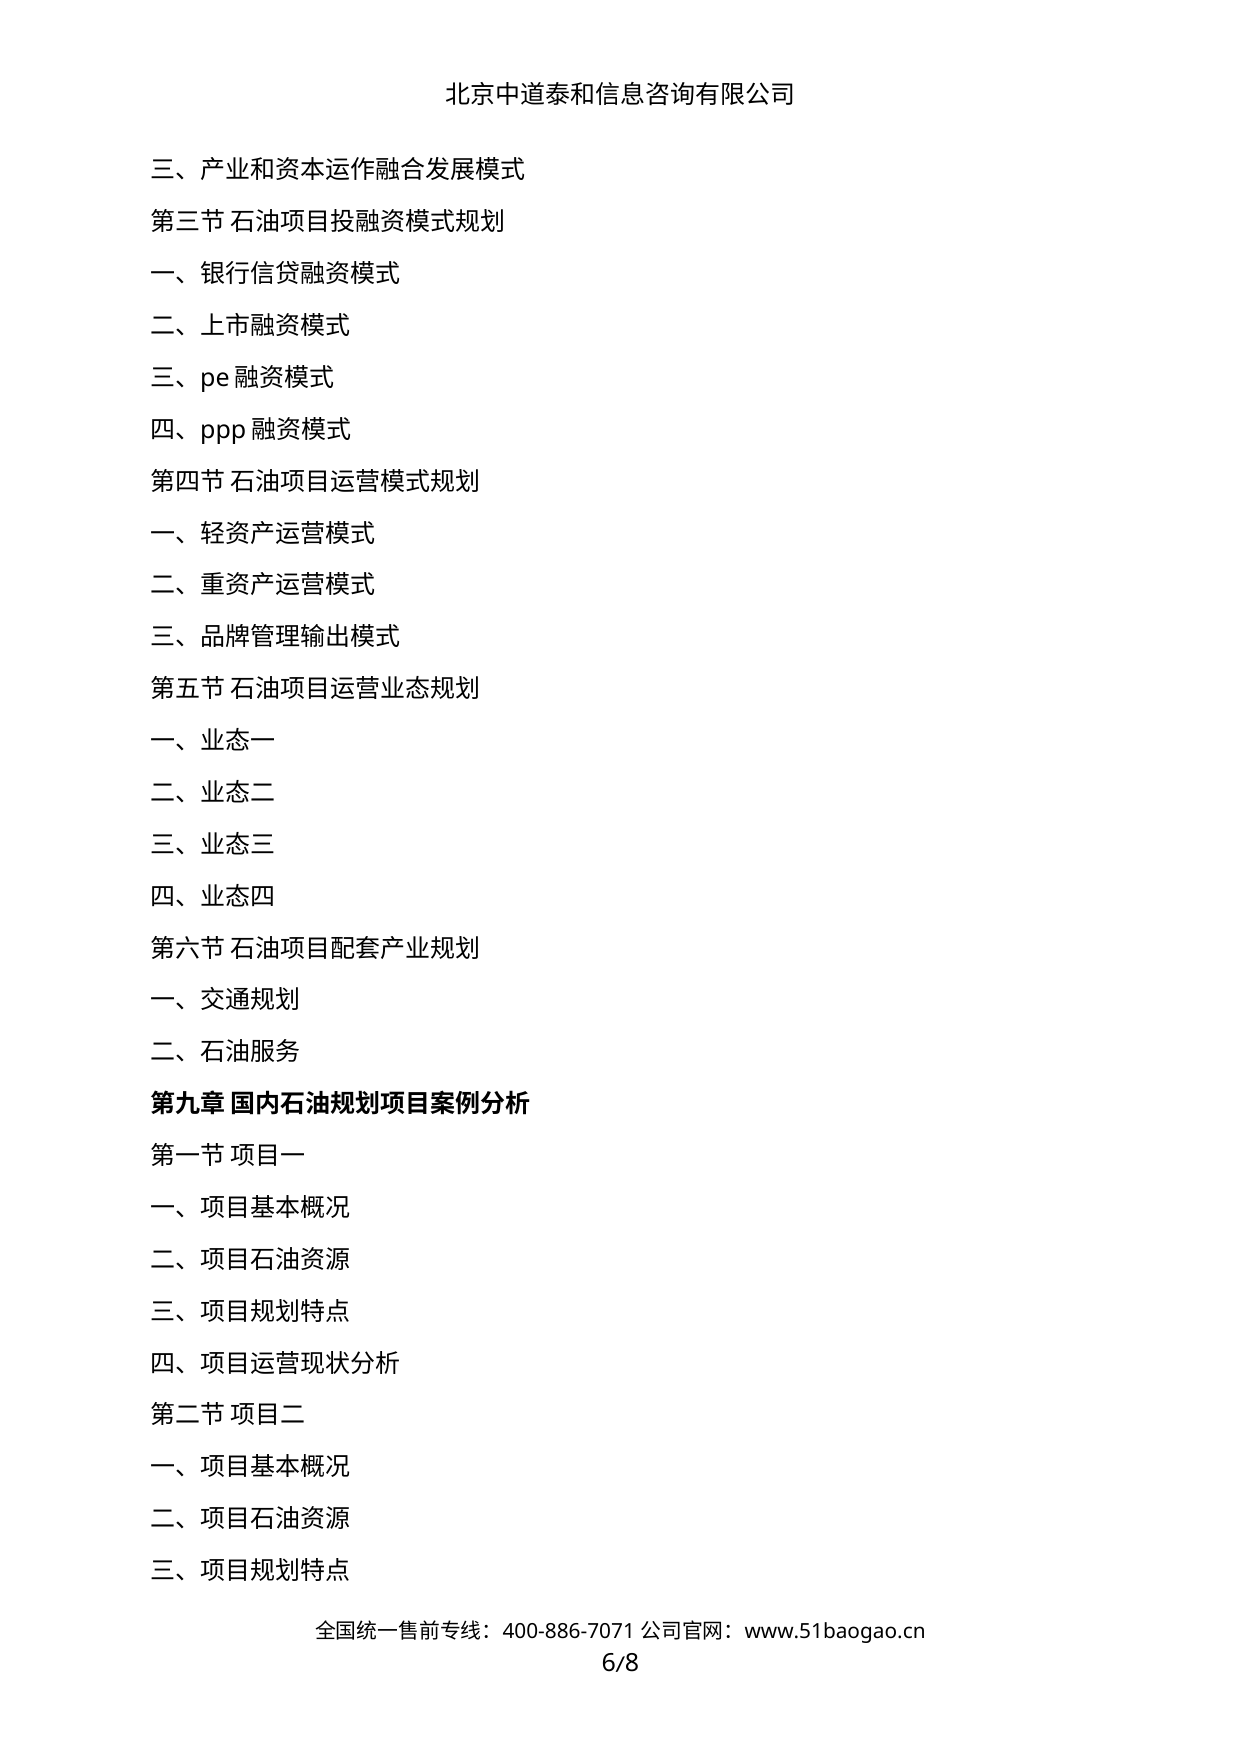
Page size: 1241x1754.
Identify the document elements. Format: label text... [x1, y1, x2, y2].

text 三、产业和资本运作融合发展模式 [150, 150, 1090, 186]
text 四、业态四 [150, 876, 1090, 912]
text 第二节 项目二 [150, 1395, 1090, 1431]
text 一、业态一 [150, 721, 1090, 757]
text 二、项目石油资源 [150, 1239, 1090, 1276]
text 一、交通规划 [150, 980, 1090, 1016]
text 第一节 项目一 [150, 1136, 1090, 1172]
text 二、上市融资模式 [150, 306, 1090, 342]
text 二、项目石油资源 [150, 1499, 1090, 1535]
text 三、项目规划特点 [150, 1291, 1090, 1327]
text 第九章 国内石油规划项目案例分析 [150, 1084, 1090, 1120]
text 第五节 石油项目运营业态规划 [150, 669, 1090, 705]
text 三、项目规划特点 [150, 1551, 1090, 1587]
text 第四节 石油项目运营模式规划 [150, 461, 1090, 497]
text 四、项目运营现状分析 [150, 1343, 1090, 1379]
text 三、pe融资模式 [150, 357, 1090, 394]
text 二、石油服务 [150, 1032, 1090, 1068]
text 二、业态二 [150, 772, 1090, 809]
text 一、项目基本概况 [150, 1447, 1090, 1483]
text 二、重资产运营模式 [150, 565, 1090, 601]
text 三、品牌管理输出模式 [150, 617, 1090, 653]
text 第六节 石油项目配套产业规划 [150, 928, 1090, 964]
text 四、ppp融资模式 [150, 409, 1090, 446]
text 第三节 石油项目投融资模式规划 [150, 202, 1090, 238]
text 一、项目基本概况 [150, 1187, 1090, 1224]
text 一、银行信贷融资模式 [150, 254, 1090, 290]
text 一、轻资产运营模式 [150, 513, 1090, 549]
text 三、业态三 [150, 824, 1090, 861]
